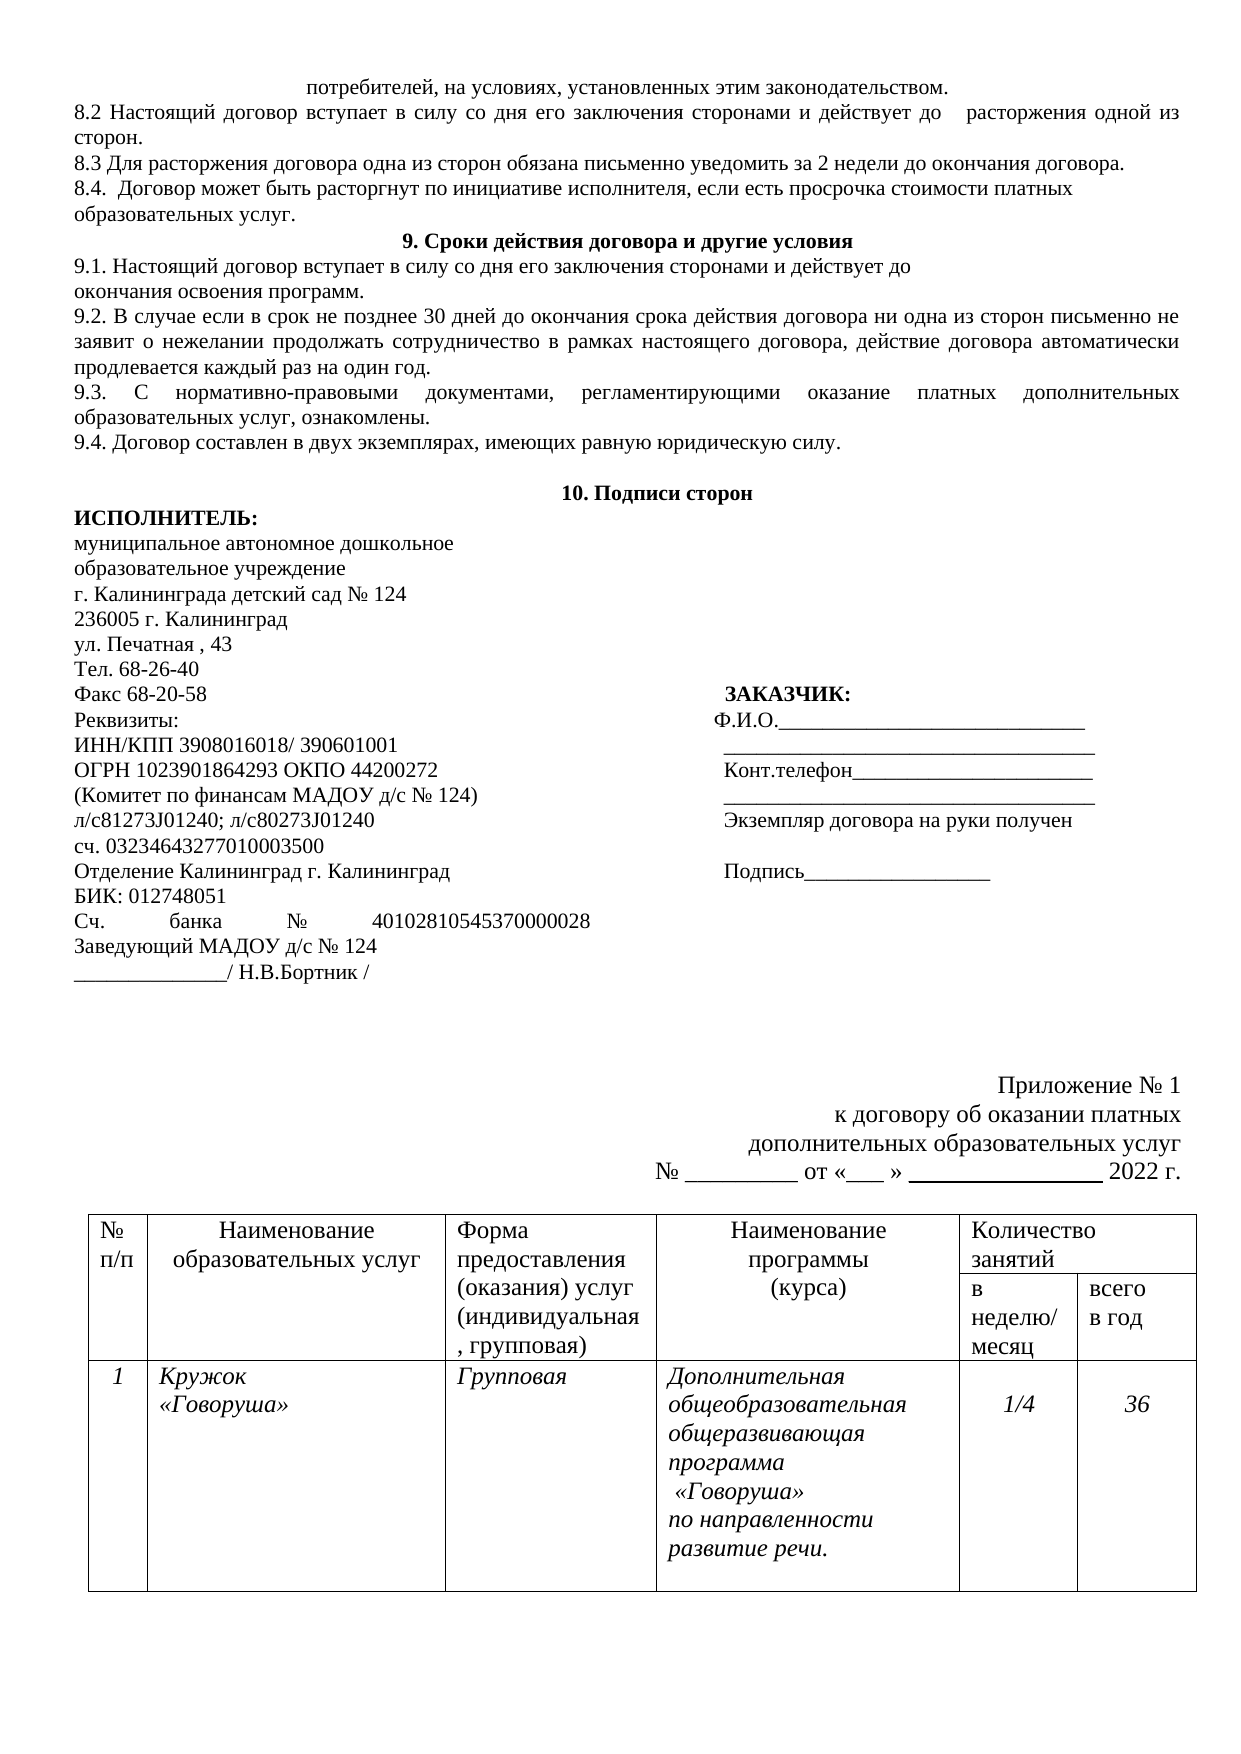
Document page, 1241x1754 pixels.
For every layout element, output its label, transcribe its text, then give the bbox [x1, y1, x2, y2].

table_cell всего в год [1078, 1274, 1196, 1360]
text Сч. банка № 40102810545370000028 Заведующий МАДОУ д/с № 124 [74, 908, 591, 959]
text Тел. 68-26-40 [74, 656, 591, 681]
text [74, 74, 1181, 99]
text __________________________________ [723, 732, 1181, 757]
table_header Наименование программы (курса) [657, 1215, 959, 1360]
text № _________ от «___ » _______________ 2022 г. [74, 1156, 1181, 1185]
table_cell 36 [1078, 1361, 1196, 1591]
text БИК: 012748051 [74, 883, 591, 908]
text Подпись_________________ [723, 858, 1181, 883]
text л/с81273J01240; л/с80273J01240 [74, 807, 591, 833]
table_cell в неделю/ месяц [960, 1274, 1077, 1360]
text ИНН/КПП 3908016018/ 390601001 [74, 732, 591, 757]
text 9. Сроки действия договора и другие условия [74, 228, 1181, 253]
text Экземпляр договора на руки получен [723, 807, 1181, 833]
text Приложение № 1 [74, 1070, 1181, 1099]
text окончания освоения программ. [74, 278, 1181, 303]
text 236005 г. Калининград [74, 606, 591, 631]
text 10. Подписи сторон [133, 480, 1181, 505]
text 9.1. Настоящий договор вступает в силу со дня его заключения сторонами и действует до [74, 253, 1181, 278]
text 9.3. С нормативно-правовыми документами, регламентирующими оказание платных дополнительных образовательных услуг, ознакомлены. [74, 379, 1181, 429]
table_cell Дополнительная общеобразовательная общеразвивающая программа «Говоруша» по направленности развитие речи. [657, 1361, 959, 1591]
table_cell 1/4 [960, 1361, 1077, 1591]
text __________________________________ [723, 782, 1181, 807]
text образовательное учреждение [74, 555, 591, 581]
text ИСПОЛНИТЕЛЬ: [74, 505, 591, 530]
text ОГРН 1023901864293 ОКПО 44200272 [74, 757, 591, 782]
table_header Наименование образовательных услуг [148, 1215, 445, 1360]
table_header № п/п [89, 1215, 147, 1360]
text 8.3 Для расторжения договора одна из сторон обязана письменно уведомить за 2 недели до окончания договора. [74, 149, 1181, 175]
text ______________/ Н.В.Бортник / [74, 959, 591, 984]
text Факс 68-20-58 [74, 681, 591, 707]
text ул. Печатная , 43 [74, 631, 591, 656]
table_cell Кружок «Говоруша» [148, 1361, 445, 1591]
table_header Количество занятий [960, 1215, 1196, 1272]
text муниципальное автономное дошкольное [74, 530, 591, 555]
table_cell Групповая [446, 1361, 656, 1591]
text ЗАКАЗЧИК: [664, 681, 1181, 707]
text 8.2 Настоящий договор вступает в силу со дня его заключения сторонами и действует до расторжения одной из сторон. [74, 99, 1181, 149]
text 9.4. Договор составлен в двух экземплярах, имеющих равную юридическую силу. [74, 429, 1181, 454]
table_header Форма предоставления (оказания) услуг (индивидуальная, групповая) [446, 1215, 656, 1360]
text г. Калининграда детский сад № 124 [74, 581, 591, 606]
text сч. 03234643277010003500 [74, 833, 591, 858]
text 9.2. В случае если в срок не позднее 30 дней до окончания срока действия договора ни одна из сторон письменно не заявит о нежелании продолжать сотрудничество в рамках настоящего договора, действие договора автоматически продлевается каждый раз на один год. [74, 303, 1181, 379]
text Реквизиты: [74, 707, 591, 732]
text Отделение Калининград г. Калининград [74, 858, 591, 883]
table_cell 1 [89, 1361, 147, 1591]
text Ф.И.О.____________________________ [664, 707, 1181, 732]
text Конт.телефон______________________ [723, 757, 1181, 782]
text 8.4. Договор может быть расторгнут по инициативе исполнителя, если есть просрочка стоимости платных образовательных услуг. [74, 175, 1178, 226]
text (Комитет по финансам МАДОУ д/с № 124) [74, 782, 591, 807]
text к договору об оказании платных [74, 1099, 1181, 1128]
text дополнительных образовательных услуг [74, 1128, 1181, 1156]
